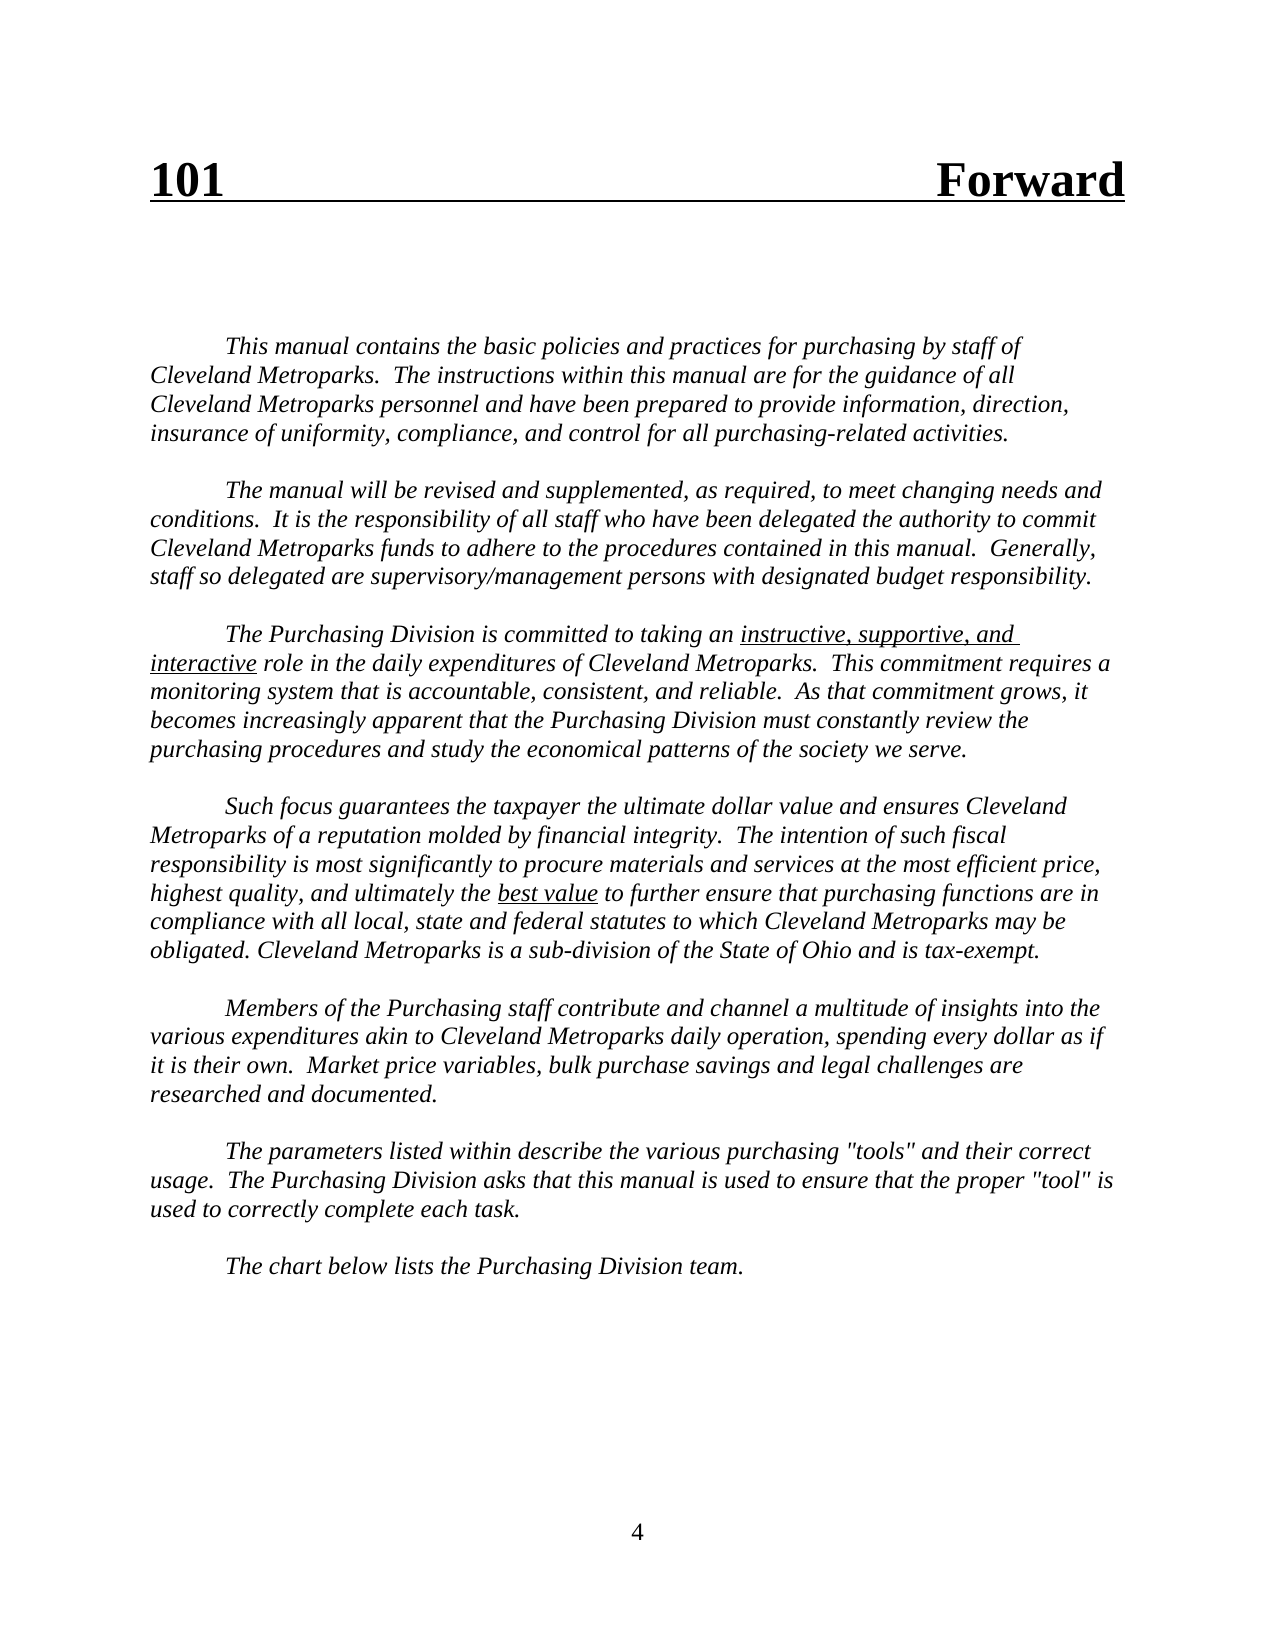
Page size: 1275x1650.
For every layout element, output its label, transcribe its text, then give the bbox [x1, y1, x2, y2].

text Such focus guarantees the taxpayer the ultimate dollar value and ensures Cleveland Metroparks of a reputation molded by financial integrity. The intention of such fiscal responsibility is most significantly to procure materials and services at the most efficient price, highest quality, and ultimately the best value to further ensure that purchasing functions are in compliance with all local, state and federal statutes to which Cleveland Metroparks may be obligated. Cleveland Metroparks is a sub-division of the State of Ohio and is tax-exempt. [150, 791, 1125, 964]
text The manual will be revised and supplemented, as required, to meet changing needs and conditions. It is the responsibility of all staff who have been delegated the authority to commit Cleveland Metroparks funds to adhere to the procedures contained in this manual. Generally, staff so delegated are supervisory/management persons with designated budget responsibility. [150, 475, 1125, 590]
text The chart below lists the Purchasing Division team. [150, 1251, 1125, 1280]
text 101 Forward [150, 150, 1125, 200]
text Members of the Purchasing staff contribute and channel a multitude of insights into the various expenditures akin to Cleveland Metroparks daily operation, spending every dollar as if it is their own. Market price variables, bulk purchase savings and legal challenges are researched and documented. [150, 993, 1125, 1108]
text The Purchasing Division is committed to taking an instructive, supportive, and interactive role in the daily expenditures of Cleveland Metroparks. This commitment requires a monitoring system that is accountable, consistent, and reliable. As that commitment grows, it becomes increasingly apparent that the Purchasing Division must constantly review the purchasing procedures and study the economical patterns of the society we serve. [150, 619, 1125, 763]
text This manual contains the basic policies and practices for purchasing by staff of Cleveland Metroparks. The instructions within this manual are for the guidance of all Cleveland Metroparks personnel and have been prepared to provide information, direction, insurance of uniformity, compliance, and control for all purchasing-related activities. [150, 331, 1125, 446]
text The parameters listed within describe the various purchasing "tools" and their correct usage. The Purchasing Division asks that this manual is used to ensure that the proper "tool" is used to correctly complete each task. [150, 1136, 1125, 1223]
